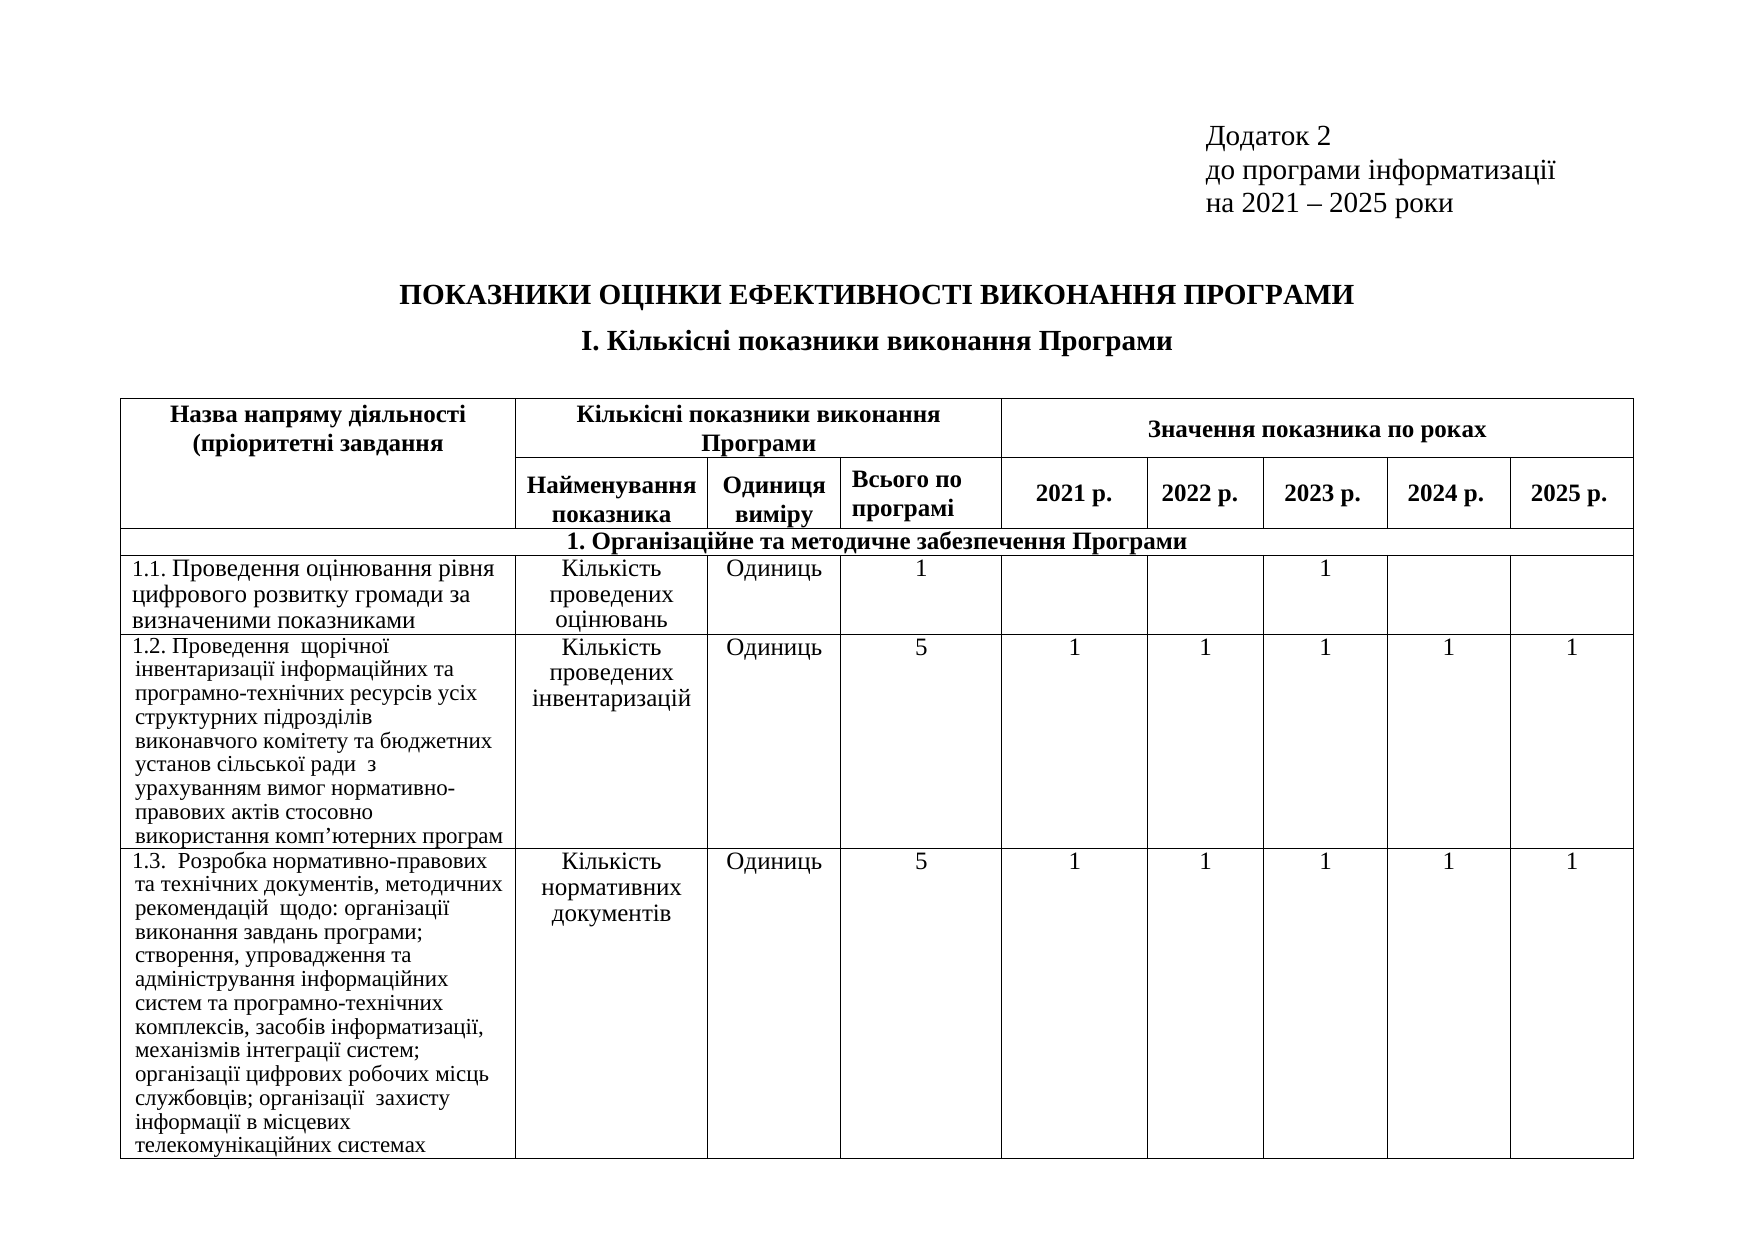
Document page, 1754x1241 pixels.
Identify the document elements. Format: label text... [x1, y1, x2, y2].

table_cell 1 [1511, 849, 1633, 1158]
table_cell [1511, 556, 1633, 633]
table_cell 1 [1264, 556, 1387, 633]
table_header Назва напряму діяльності (пріоритетні завдання [121, 399, 515, 528]
table_header Значення показника по роках [1002, 399, 1633, 457]
table_cell Одиниць [708, 849, 840, 1158]
table_cell 1.1. Проведення оцінювання рівня цифрового розвитку громади за визначеними показниками [121, 556, 515, 633]
table_cell Найменування показника [516, 458, 707, 528]
table_cell 1.3. Розробка нормативно-правових та технічних документів, методичних рекомендацій щодо: організації виконання завдань програми; створення, упровадження та адміністрування інформаційних систем та програмно-технічних комплексів, засобів інформатизації, механізмів інтеграції систем; організації цифрових робочих місць службовців; організації захисту інформації в місцевих телекомунікаційних системах [121, 849, 515, 1158]
table_cell 2021 р. [1002, 458, 1147, 528]
table_header Кількісні показники виконання Програми [516, 399, 1001, 457]
text Додаток 2 [1206, 118, 1636, 152]
table_cell 2025 р. [1511, 458, 1633, 528]
table_cell Кількість нормативних документів [516, 849, 707, 1158]
table_cell 1 [1511, 635, 1633, 848]
text І. Кількісні показники виконання Програми [118, 323, 1636, 357]
table_cell 5 [841, 849, 1001, 1158]
table_cell Одиниця виміру [708, 458, 840, 528]
table_cell [1148, 556, 1263, 633]
table_cell 1 [1264, 849, 1387, 1158]
table_cell 1 [841, 556, 1001, 633]
table_cell 2024 р. [1388, 458, 1510, 528]
table_cell Кількість проведених інвентаризацій [516, 635, 707, 848]
table_cell 1 [1148, 635, 1263, 848]
table_cell 2023 р. [1264, 458, 1387, 528]
table_cell Одиниць [708, 635, 840, 848]
text на 2021 – 2025 роки [1206, 185, 1636, 219]
table_cell 1.2. Проведення щорічної інвентаризації інформаційних та програмно-технічних ресурсів усіх структурних підрозділів виконавчого комітету та бюджетних установ сільської ради з урахуванням вимог нормативно-правових актів стосовно використання комп’ютерних програм [121, 635, 515, 848]
table_cell [1002, 556, 1147, 633]
table_cell [1388, 556, 1510, 633]
text до програми інформатизації [1206, 152, 1636, 185]
table_cell 1 [1002, 635, 1147, 848]
table_cell Кількість проведених оцінювань [516, 556, 707, 633]
table_cell 1 [1148, 849, 1263, 1158]
table_cell Одиниць [708, 556, 840, 633]
table_cell 1 [1264, 635, 1387, 848]
text ПОКАЗНИКИ ОЦІНКИ ЕФЕКТИВНОСТІ ВИКОНАННЯ ПРОГРАМИ [118, 277, 1636, 311]
table_cell 5 [841, 635, 1001, 848]
table_cell 1 [1002, 849, 1147, 1158]
table_cell 1 [1388, 849, 1510, 1158]
table_cell 1 [1388, 635, 1510, 848]
table_cell 1. Організаційне та методичне забезпечення Програми [121, 529, 1633, 555]
table_cell Всього по програмі [841, 458, 1001, 528]
table_cell 2022 р. [1148, 458, 1263, 528]
